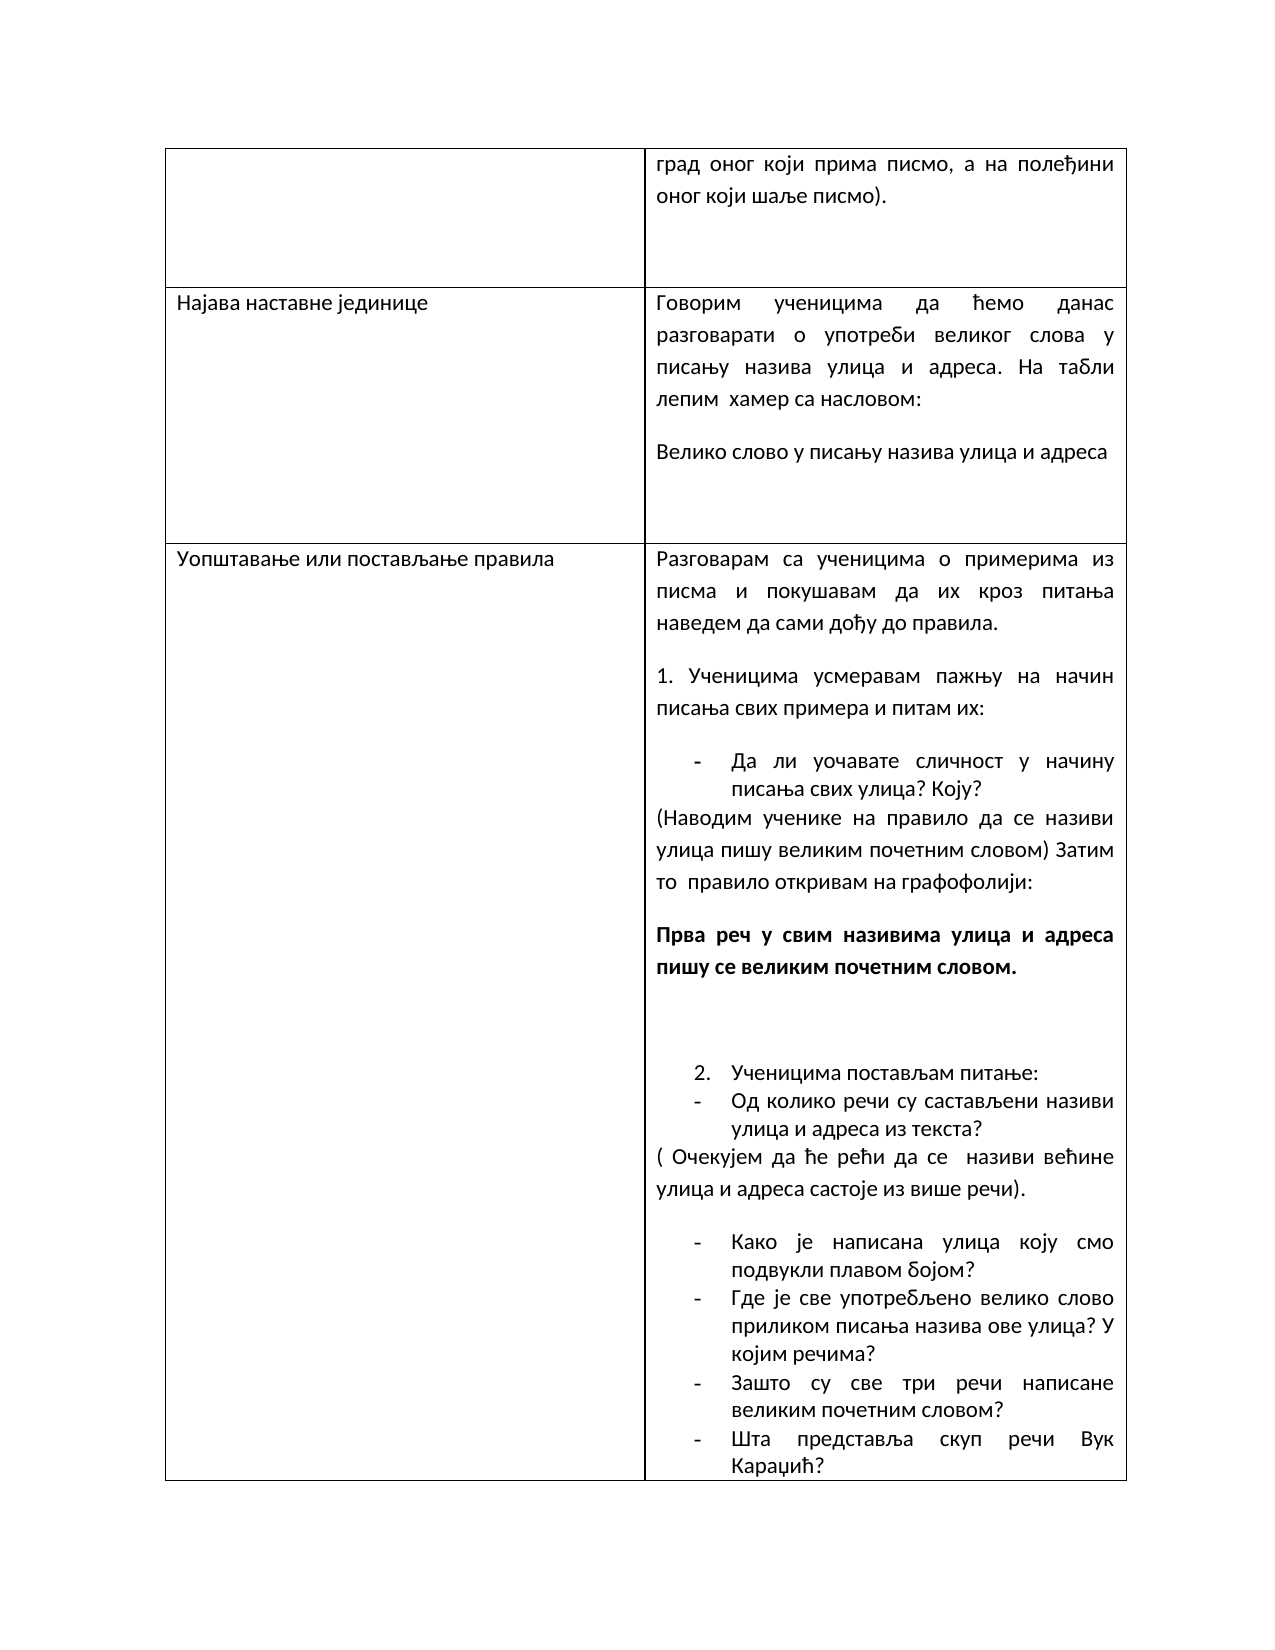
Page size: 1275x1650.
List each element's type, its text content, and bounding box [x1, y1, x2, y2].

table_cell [166, 149, 644, 287]
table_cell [646, 544, 1126, 1480]
table_cell Најава наставне јединице [166, 288, 644, 543]
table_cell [166, 544, 644, 1480]
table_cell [646, 149, 1126, 287]
table_cell Говорим ученицима да ћемо данас разговарати о употреби великог слова у писању назива улица и адреса. На табли лепим хамер са насловом: Велико слово у писању назива улица и адреса [646, 288, 1126, 543]
